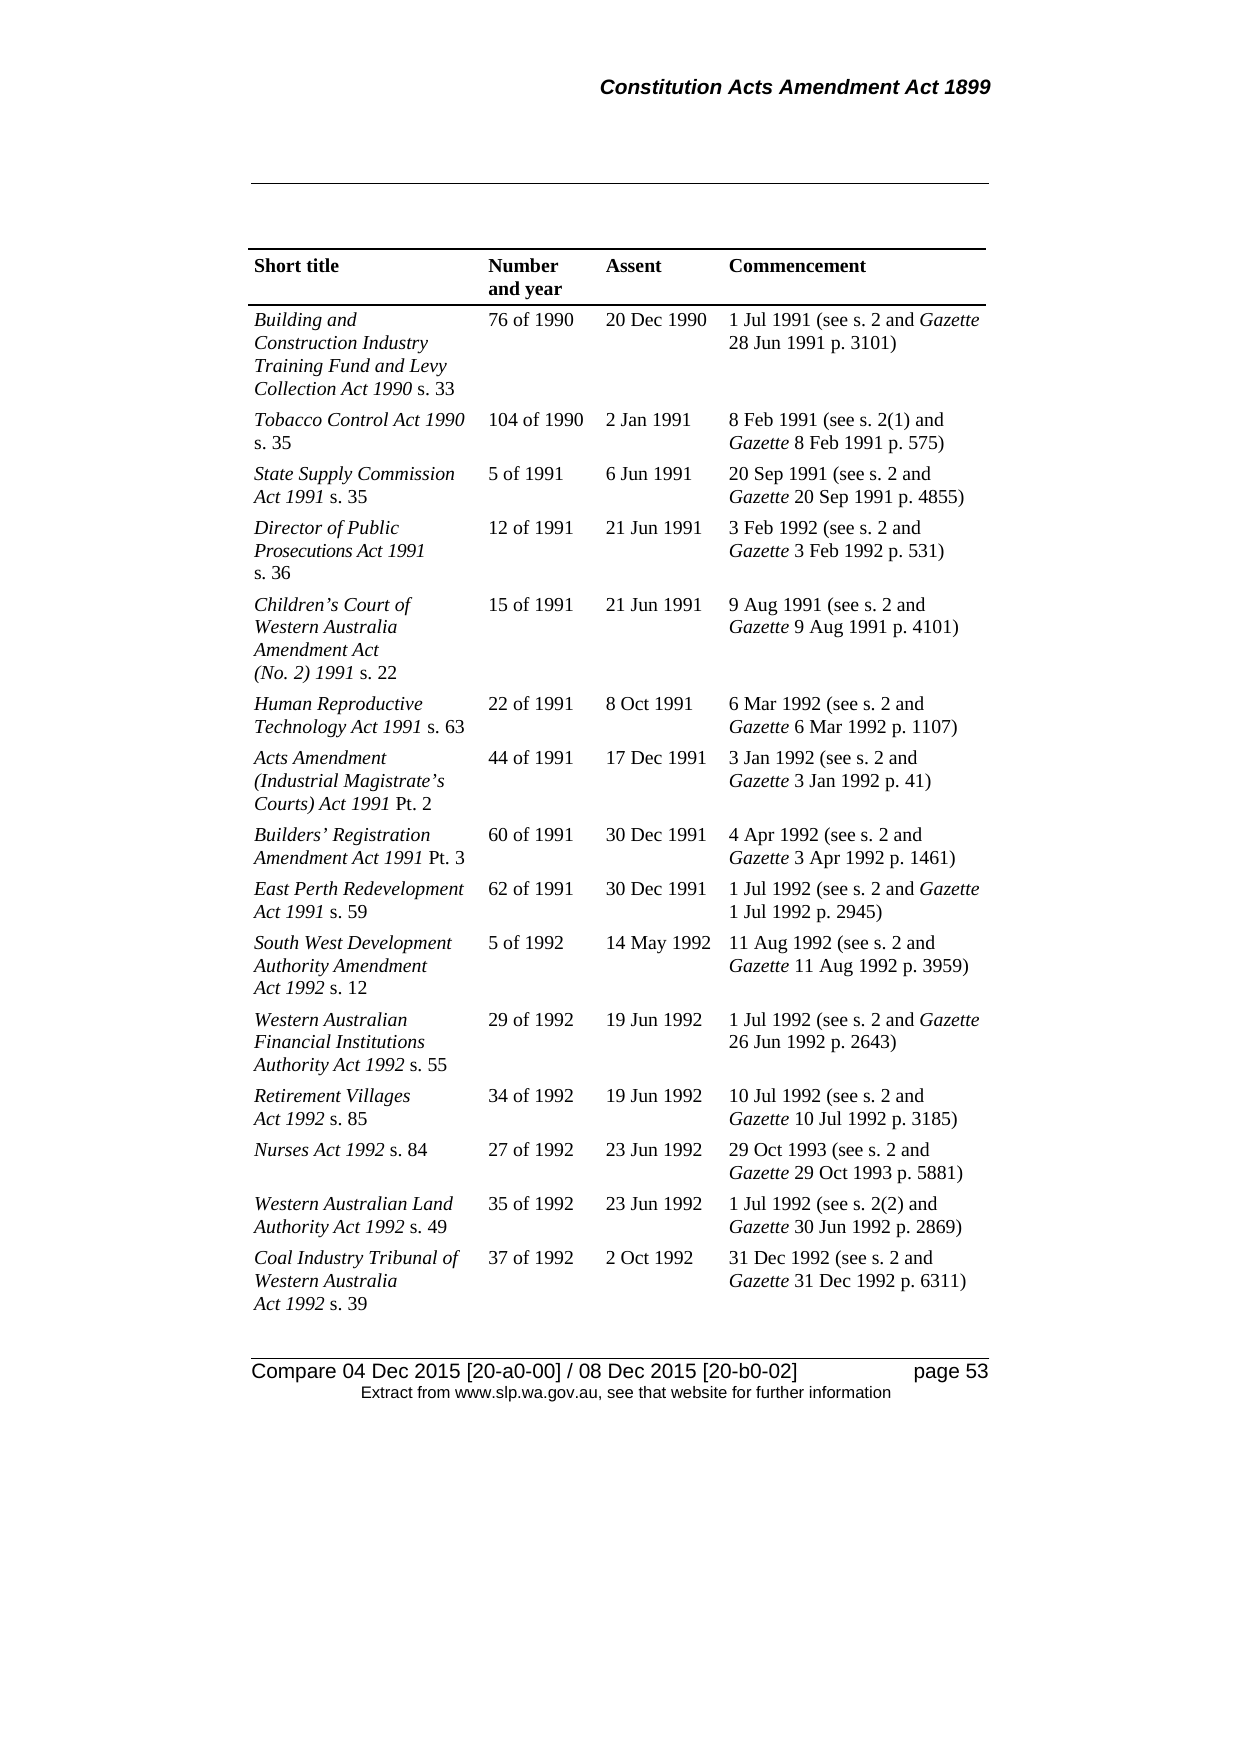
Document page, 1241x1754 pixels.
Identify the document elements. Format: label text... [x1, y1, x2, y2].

table_cell State Supply Commission Act 1991 s. 35 [248, 458, 482, 512]
table_cell Human Reproductive Technology Act 1991 s. 63 [248, 688, 482, 742]
table_cell 27 of 1992 [482, 1134, 600, 1188]
table_cell 22 of 1991 [482, 688, 600, 742]
table_cell 19 Jun 1992 [600, 1080, 723, 1134]
table_cell 5 of 1992 [482, 927, 600, 1003]
table_cell Nurses Act 1992 s. 84 [248, 1134, 482, 1188]
table_cell 104 of 1990 [482, 404, 600, 458]
table_cell South West Development Authority Amendment Act 1992 s. 12 [248, 927, 482, 1003]
table_cell 37 of 1992 [482, 1242, 600, 1319]
table_cell 1 Jul 1992 (see s. 2(2) and Gazette 30 Jun 1992 p. 2869) [723, 1188, 986, 1242]
table_cell 6 Jun 1991 [600, 458, 723, 512]
table_cell 2 Oct 1992 [600, 1242, 723, 1319]
table_cell 1 Jul 1992 (see s. 2 and Gazette 1 Jul 1992 p. 2945) [723, 873, 986, 927]
table_cell 5 of 1991 [482, 458, 600, 512]
table_cell 30 Dec 1991 [600, 819, 723, 873]
table_cell Children’s Court of Western Australia Amendment Act (No. 2) 1991 s. 22 [248, 588, 482, 688]
table_cell 30 Dec 1991 [600, 873, 723, 927]
table_cell Retirement Villages Act 1992 s. 85 [248, 1080, 482, 1134]
table_cell 9 Aug 1991 (see s. 2 and Gazette 9 Aug 1991 p. 4101) [723, 588, 986, 688]
table_cell 8 Oct 1991 [600, 688, 723, 742]
table_cell Director of Public Prosecutions Act 1991 s. 36 [248, 512, 482, 588]
table_cell 76 of 1990 [482, 306, 600, 404]
table_cell 1 Jul 1991 (see s. 2 and Gazette 28 Jun 1991 p. 3101) [723, 306, 986, 404]
table_cell Authority Act 1992 s. 49 [248, 1188, 482, 1242]
table_cell 20 Sep 1991 (see s. 2 and Gazette 20 Sep 1991 p. 4855) [723, 458, 986, 512]
table_cell 2 Jan 1991 [600, 404, 723, 458]
table_cell 17 Dec 1991 [600, 742, 723, 819]
table_cell 10 Jul 1992 (see s. 2 and Gazette 10 Jul 1992 p. 3185) [723, 1080, 986, 1134]
table_header Commencement [723, 250, 986, 304]
table_cell Builders’ Registration Amendment Act 1991 Pt. 3 [248, 819, 482, 873]
table_cell 60 of 1991 [482, 819, 600, 873]
table_cell 20 Dec 1990 [600, 306, 723, 404]
table_header Number and year [482, 250, 600, 304]
table_cell 11 Aug 1992 (see s. 2 and Gazette 11 Aug 1992 p. 3959) [723, 927, 986, 1003]
table_cell 6 Mar 1992 (see s. 2 and Gazette 6 Mar 1992 p. 1107) [723, 688, 986, 742]
table_cell Acts Amendment (Industrial Magistrate’s Courts) Act 1991 Pt. 2 [248, 742, 482, 819]
table_cell 29 of 1992 [482, 1003, 600, 1080]
table_cell 35 of 1992 [482, 1188, 600, 1242]
table_cell 4 Apr 1992 (see s. 2 and Gazette 3 Apr 1992 p. 1461) [723, 819, 986, 873]
table_header Assent [600, 250, 723, 304]
table_cell 19 Jun 1992 [600, 1003, 723, 1080]
table_cell 14 May 1992 [600, 927, 723, 1003]
table_cell 3 Feb 1992 (see s. 2 and Gazette 3 Feb 1992 p. 531) [723, 512, 986, 588]
table_cell 23 Jun 1992 [600, 1188, 723, 1242]
table_cell 34 of 1992 [482, 1080, 600, 1134]
table_cell 31 Dec 1992 (see s. 2 and Gazette 31 Dec 1992 p. 6311) [723, 1242, 986, 1319]
table_cell 23 Jun 1992 [600, 1134, 723, 1188]
table_cell Building and Construction Industry Training Fund and Levy Collection Act 1990 s. 33 [248, 306, 482, 404]
table_cell 62 of 1991 [482, 873, 600, 927]
table_cell Tobacco Control Act 1990 s. 35 [248, 404, 482, 458]
table_cell 8 Feb 1991 (see s. 2(1) and Gazette 8 Feb 1991 p. 575) [723, 404, 986, 458]
table_cell 44 of 1991 [482, 742, 600, 819]
table_cell 12 of 1991 [482, 512, 600, 588]
table_header Short title [248, 250, 482, 304]
table_cell 3 Jan 1992 (see s. 2 and Gazette 3 Jan 1992 p. 41) [723, 742, 986, 819]
table_cell 21 Jun 1991 [600, 588, 723, 688]
table_cell 29 Oct 1993 (see s. 2 and Gazette 29 Oct 1993 p. 5881) [723, 1134, 986, 1188]
table_cell 21 Jun 1991 [600, 512, 723, 588]
table_cell 15 of 1991 [482, 588, 600, 688]
table_cell Western Australian Financial Institutions Authority Act 1992 s. 55 [248, 1003, 482, 1080]
table_cell Coal Industry Tribunal of Act 1992 s. 39 [248, 1242, 482, 1319]
table_cell Redevelopment Act 1991 s. 59 [248, 873, 482, 927]
table_cell 1 Jul 1992 (see s. 2 and Gazette 26 Jun 1992 p. 2643) [723, 1003, 986, 1080]
